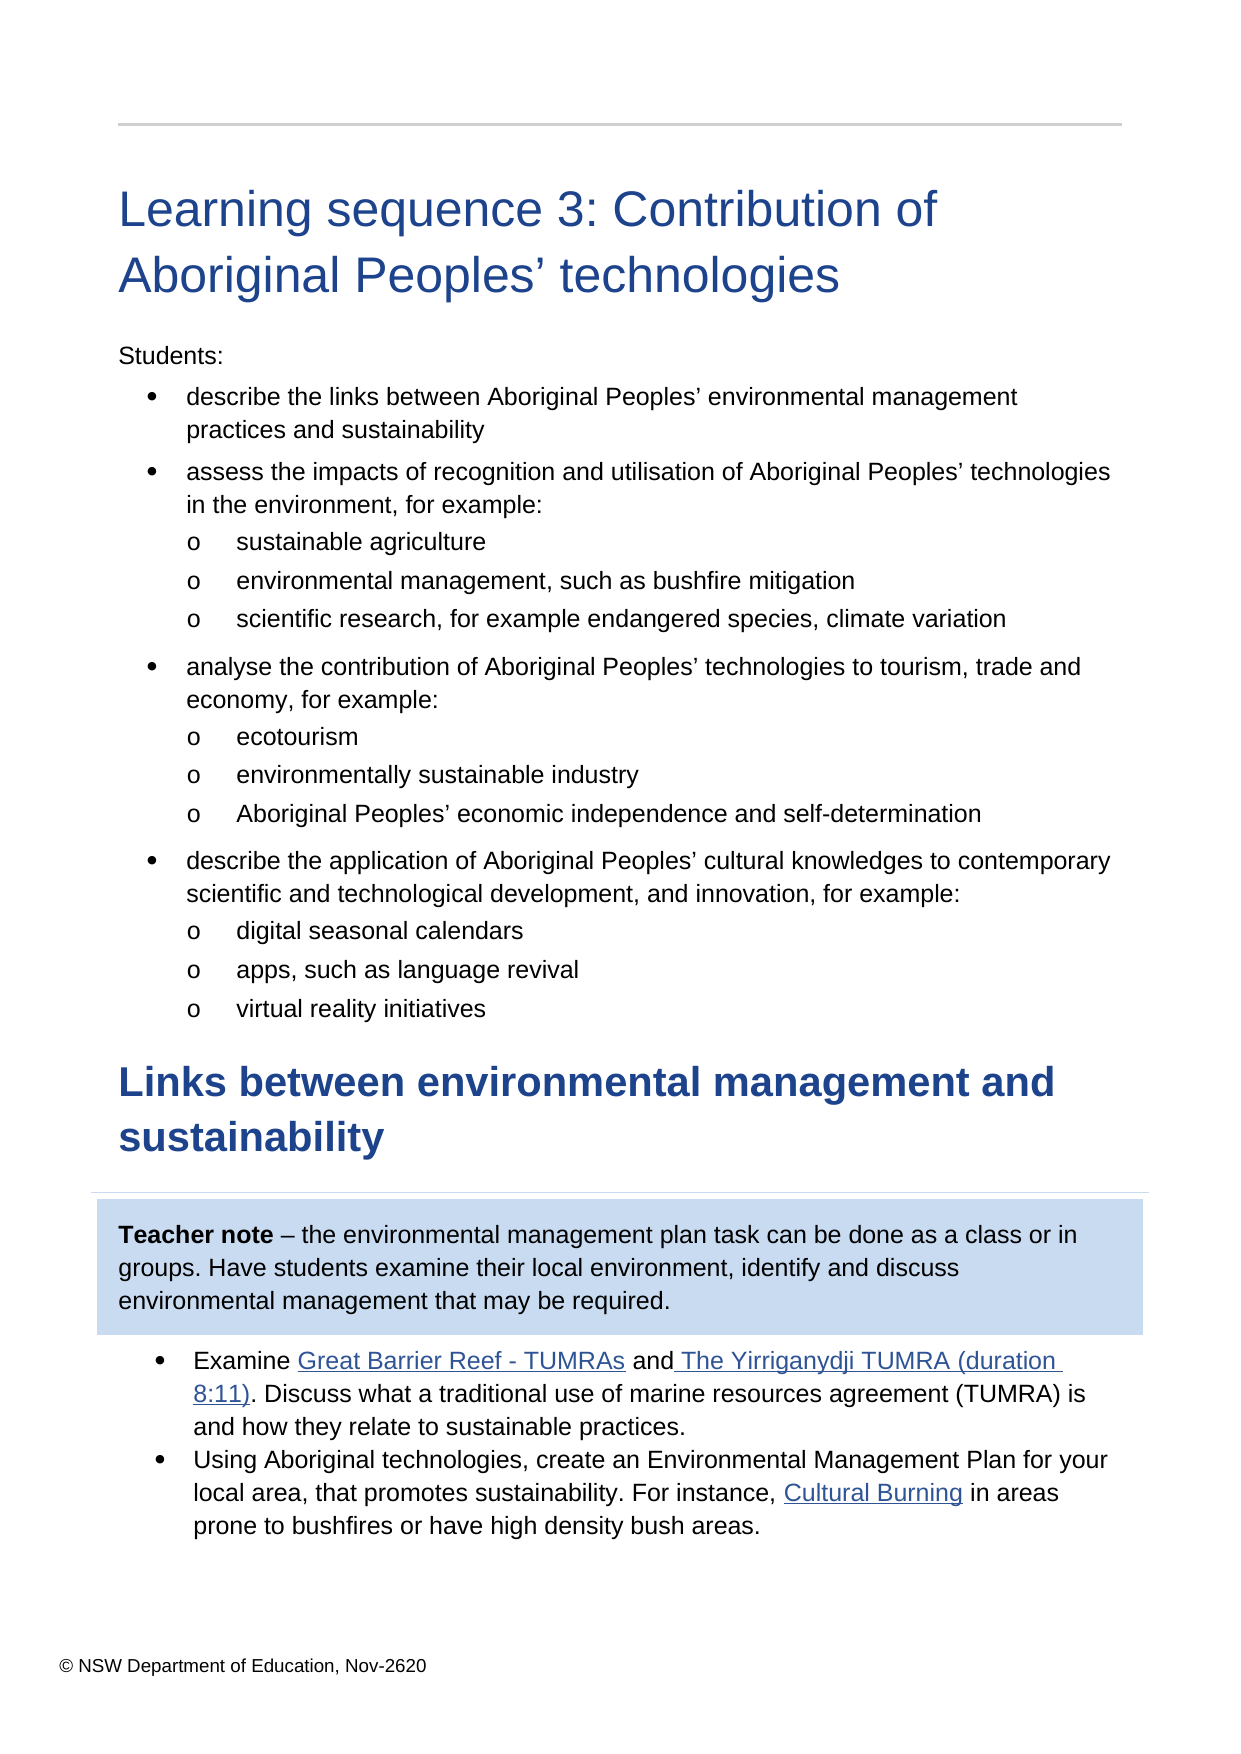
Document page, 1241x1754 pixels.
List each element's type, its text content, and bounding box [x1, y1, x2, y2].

list describe the links between Aboriginal Peoples’ environmental management practices and sustainability [148, 382, 1122, 444]
list ecotourism [186, 722, 1122, 753]
list assess the impacts of recognition and utilisation of Aboriginal Peoples’ technologies in the environment, for example: [148, 457, 1122, 519]
subtitle Links between environmental management and sustainability [118, 1057, 1122, 1160]
list Aboriginal Peoples’ economic independence and self-determination [186, 799, 1122, 830]
subtitle Learning sequence 3: Contribution of Aboriginal Peoples’ technologies [118, 180, 1122, 303]
list sustainable agriculture [186, 527, 1122, 558]
list Using Aboriginal technologies, create an Environmental Management Plan for your local area, that promotes sustainability. For instance, Cultural Burning in areas prone to bushfires or have high density bush areas. [156, 1445, 1122, 1540]
list describe the application of Aboriginal Peoples’ cultural knowledges to contemporary scientific and technological development, and innovation, for example: [148, 846, 1122, 908]
list environmentally sustainable industry [186, 760, 1122, 791]
list Examine Great Barrier Reef - TUMRAs and The Yirriganydji TUMRA (duration 8:11). Discuss what a traditional use of marine resources agreement (TUMRA) is and how they relate to sustainable practices. [156, 1346, 1122, 1441]
list analyse the contribution of Aboriginal Peoples’ technologies to tourism, trade and economy, for example: [148, 651, 1122, 713]
text Teacher note – the environmental management plan task can be done as a class or in groups. Have students examine their local environment, identify and discuss environmental management that may be required. [97, 1199, 1143, 1335]
list virtual reality initiatives [186, 994, 1122, 1024]
list environmental management, such as bushfire mitigation [186, 566, 1122, 597]
list digital seasonal calendars [186, 916, 1122, 947]
list apps, such as language revival [186, 955, 1122, 986]
text Students: [118, 341, 1122, 370]
list scientific research, for example endangered species, climate variation [186, 604, 1122, 635]
